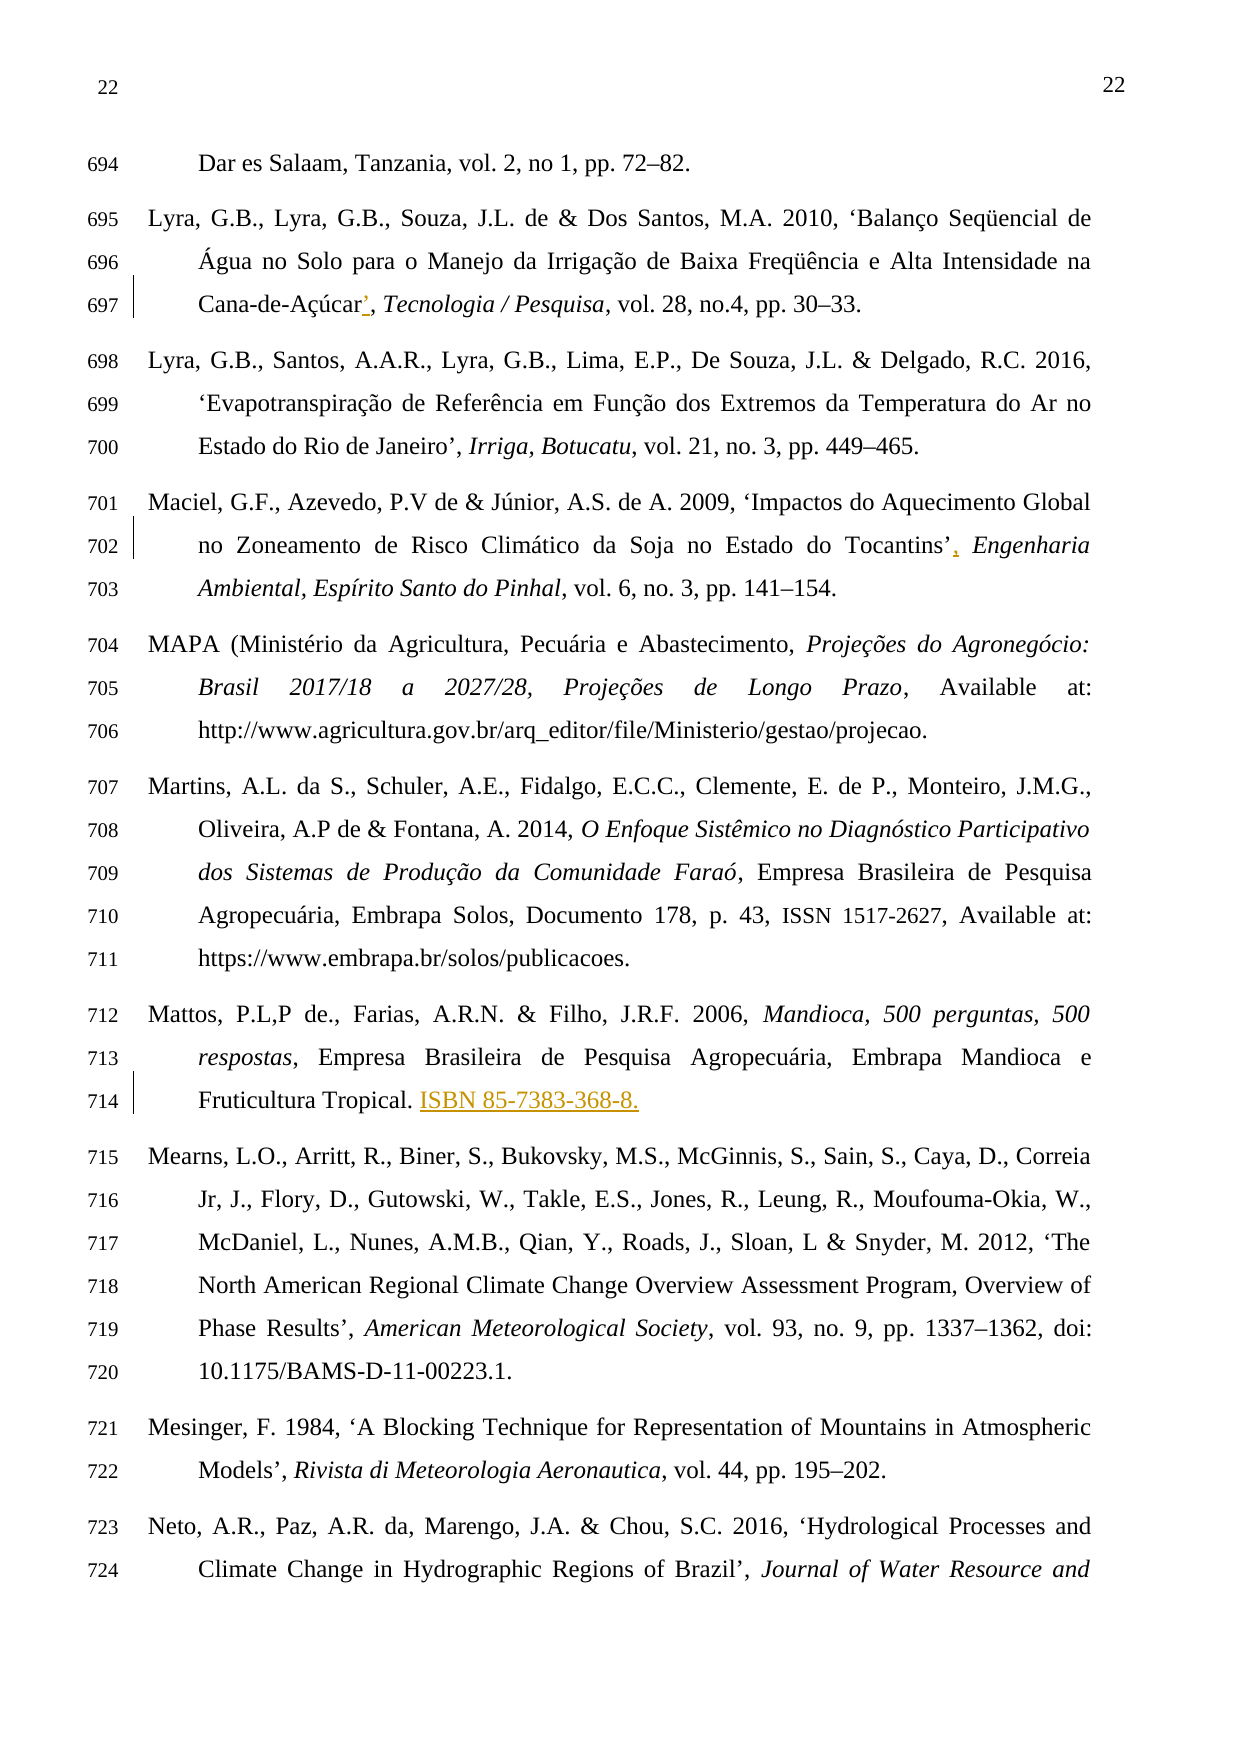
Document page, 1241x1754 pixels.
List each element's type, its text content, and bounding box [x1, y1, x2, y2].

text MAPA (Ministério da Agricultura, Pecuária e Abastecimento, Projeções do Agronegócio: Brasil 2017/18 a 2027/28, Projeções de Longo Prazo, Available at: http://www.agricultura.gov.br/arq_editor/file/Ministerio/gestao/projecao. [148, 629, 1092, 744]
text Lyra, G.B., Lyra, G.B., Souza, J.L. de & Dos Santos, M.A. 2010, ‘Balanço Seqüencial de Água no Solo para o Manejo da Irrigação de Baixa Freqüência e Alta Intensidade na Cana-de-Açúcar, Tecnologia / Pesquisa, vol. 28, no.4, pp. 30–33. [148, 203, 1092, 318]
text Martins, A.L. da S., Schuler, A.E., Fidalgo, E.C.C., Clemente, E. de P., Monteiro, J.M.G., Oliveira, A.P de & Fontana, A. 2014, O Enfoque Sistêmico no Diagnóstico Participativo dos Sistemas de Produção da Comunidade Faraó, Empresa Brasileira de Pesquisa Agropecuária, Embrapa Solos, Documento 178, p. 43, ISSN 1517-2627, Available at: https://www.embrapa.br/solos/publicacoes. [148, 771, 1092, 972]
text Mattos, P.L,P de., Farias, A.R.N. & Filho, J.R.F. 2006, Mandioca, 500 perguntas, 500 respostas, Empresa Brasileira de Pesquisa Agropecuária, Embrapa Mandioca e Fruticultura Tropical. [148, 999, 1092, 1114]
text Mesinger, F. 1984, ‘A Blocking Technique for Representation of Mountains in Atmospheric Models’, Rivista di Meteorologia Aeronautica, vol. 44, pp. 195–202. [148, 1412, 1092, 1484]
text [148, 148, 1092, 176]
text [148, 1511, 1092, 1583]
text Maciel, G.F., Azevedo, P.V de & Júnior, A.S. de A. 2009, ‘Impactos do Aquecimento Global no Zoneamento de Risco Climático da Soja no Estado do Tocantins’ Engenharia Ambiental, Espírito Santo do Pinhal, vol. 6, no. 3, pp. 141–154. [148, 487, 1092, 602]
text Lyra, G.B., Santos, A.A.R., Lyra, G.B., Lima, E.P., De Souza, J.L. & Delgado, R.C. 2016, ‘Evapotranspiração de Referência em Função dos Extremos da Temperatura do Ar no Estado do Rio de Janeiro’, Irriga, Botucatu, vol. 21, no. 3, pp. 449–465. [148, 345, 1092, 460]
text Mearns, L.O., Arritt, R., Biner, S., Bukovsky, M.S., McGinnis, S., Sain, S., Caya, D., Correia Jr, J., Flory, D., Gutowski, W., Takle, E.S., Jones, R., Leung, R., Moufouma-Okia, W., McDaniel, L., Nunes, A.M.B., Qian, Y., Roads, J., Sloan, L & Snyder, M. 2012, ‘The North American Regional Climate Change Overview Assessment Program, Overview of Phase Results’, American Meteorological Society, vol. 93, no. 9, pp. 1337–1362, doi: 10.1175/BAMS-D-11-00223.1. [148, 1141, 1092, 1385]
